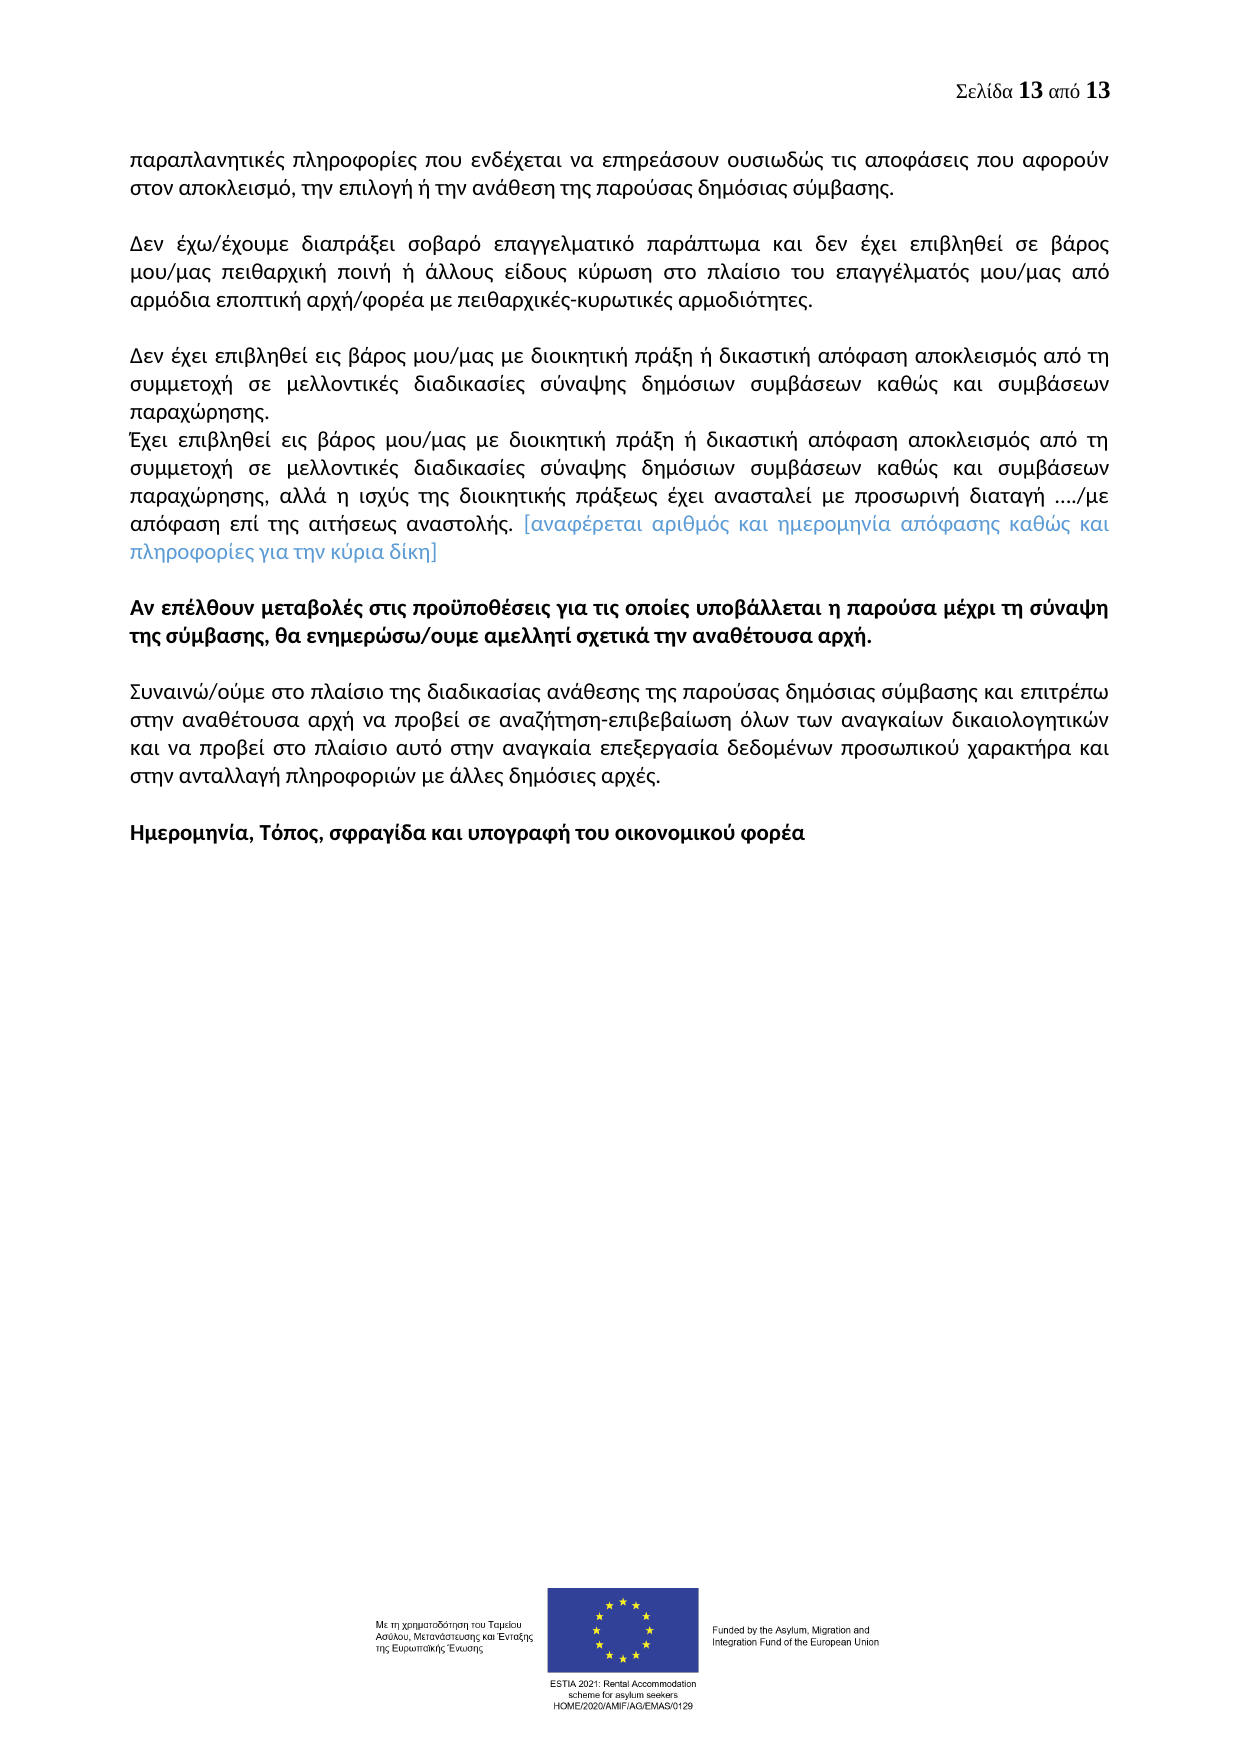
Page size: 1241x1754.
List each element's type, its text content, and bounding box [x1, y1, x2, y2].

picture [369, 1588, 895, 1717]
text Δεν έχω/έχουμε διαπράξει σοβαρό επαγγελματικό παράπτωμα και δεν έχει επιβληθεί σε βάρος μου/μας πειθαρχική ποινή ή άλλους είδους κύρωση στο πλαίσιο του επαγγέλματός μου/μας από αρμόδια εποπτική αρχή/φορέα με πειθαρχικές-κυρωτικές αρμοδιότητες. [130, 229, 1110, 313]
text Συναινώ/ούμε στο πλαίσιο της διαδικασίας ανάθεσης της παρούσας δημόσιας σύμβασης και επιτρέπω στην αναθέτουσα αρχή να προβεί σε αναζήτηση-επιβεβαίωση όλων των αναγκαίων δικαιολογητικών και να προβεί στο πλαίσιο αυτό στην αναγκαία επεξεργασία δεδομένων προσωπικού χαρακτήρα και στην ανταλλαγή πληροφοριών με άλλες δημόσιες αρχές. [130, 677, 1110, 789]
text Δεν έχει επιβληθεί εις βάρος μου/μας με διοικητική πράξη ή δικαστική απόφαση αποκλεισμός από τη συμμετοχή σε μελλοντικές διαδικασίες σύναψης δημόσιων συμβάσεων καθώς και συμβάσεων παραχώρησης. [130, 341, 1110, 425]
text Αν επέλθουν μεταβολές στις προϋποθέσεις για τις οποίες υποβάλλεται η παρούσα μέχρι τη σύναψη της σύμβασης, θα ενημερώσω/ουμε αμελλητί σχετικά την αναθέτουσα αρχή. [130, 593, 1110, 649]
text Έχει επιβληθεί εις βάρος μου/μας με διοικητική πράξη ή δικαστική απόφαση αποκλεισμός από τη συμμετοχή σε μελλοντικές διαδικασίες σύναψης δημόσιων συμβάσεων καθώς και συμβάσεων παραχώρησης, αλλά η ισχύς της διοικητικής πράξεως έχει ανασταλεί με προσωρινή διαταγή …./με απόφαση επί της αιτήσεως αναστολής. [αναφέρεται αριθμός και ημερομηνία απόφασης καθώς και πληροφορίες για την κύρια δίκη] [130, 425, 1110, 565]
text Ημερομηνία, Τόπος, σφραγίδα και υπογραφή του οικονομικού φορέα [130, 818, 1110, 846]
